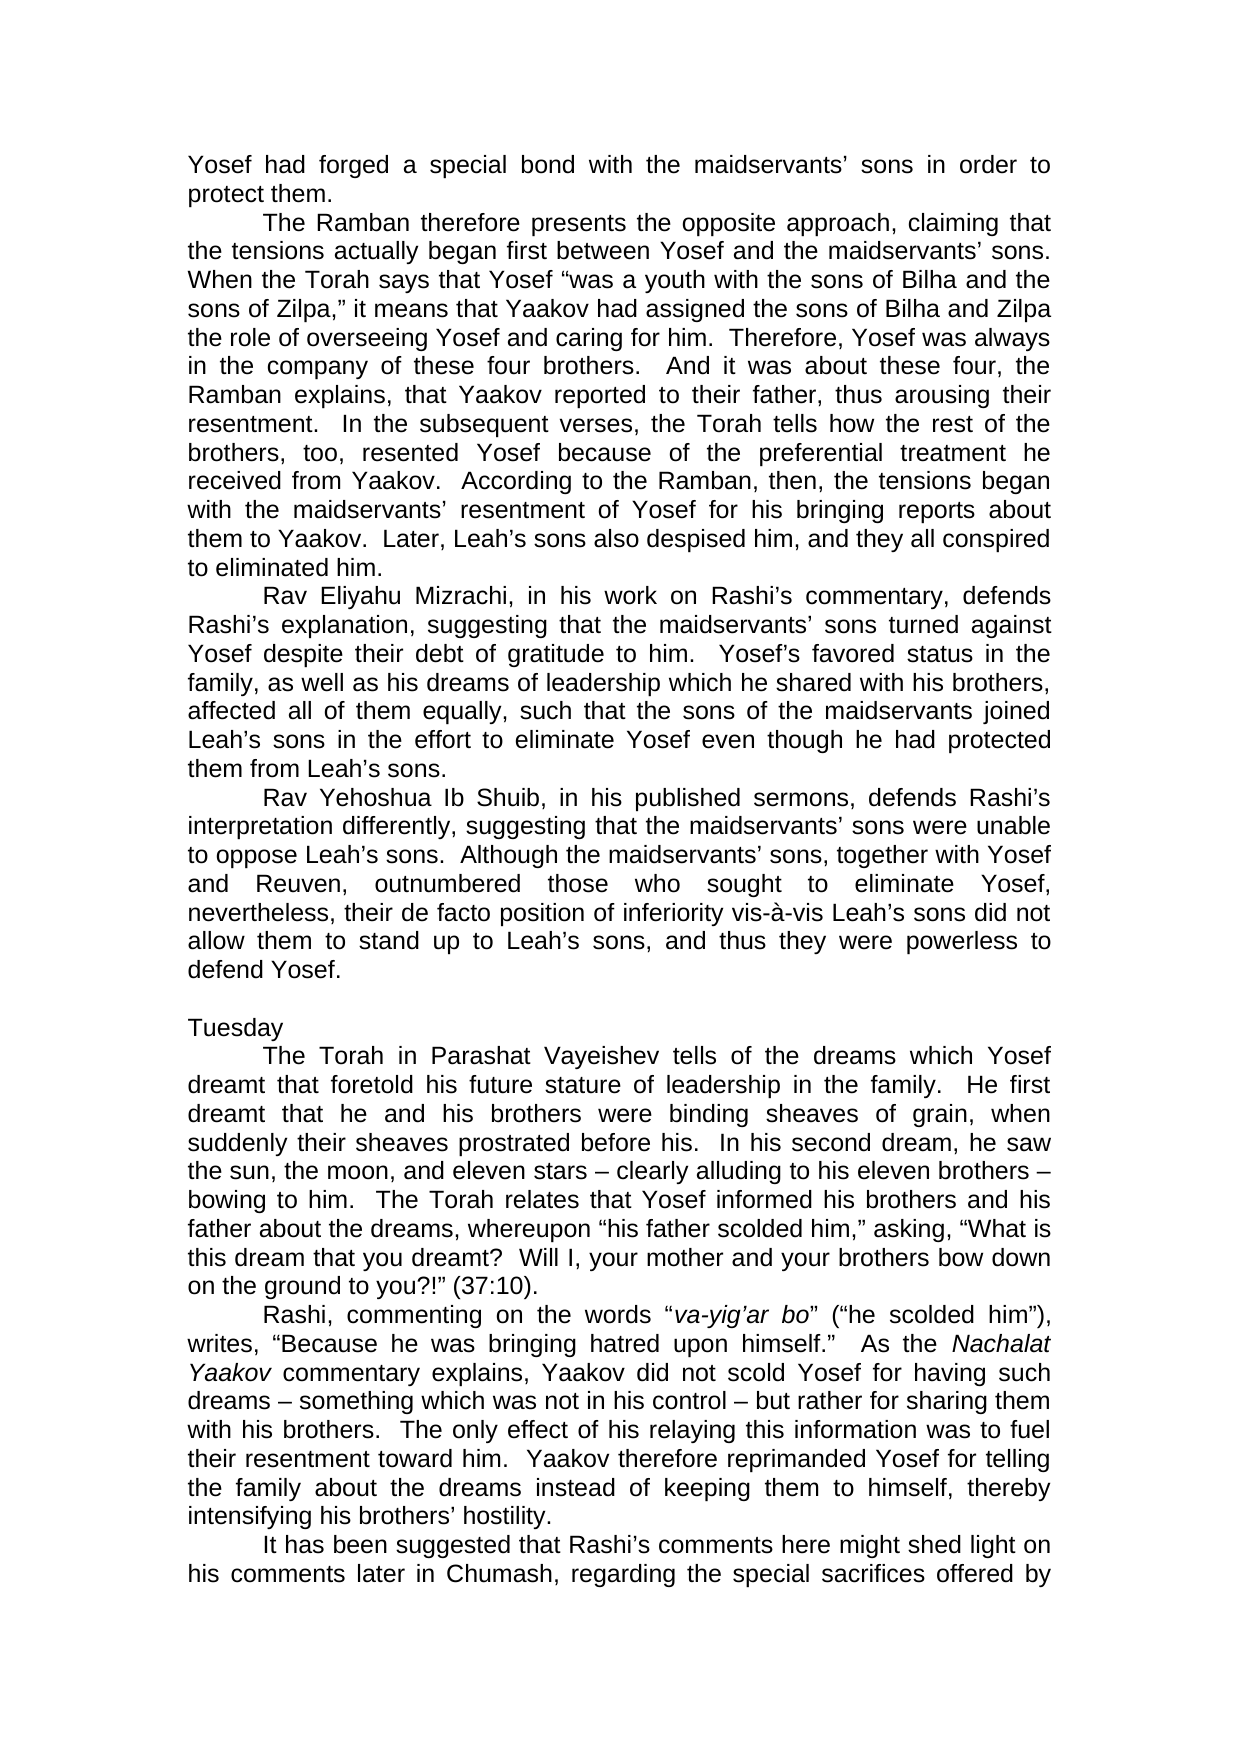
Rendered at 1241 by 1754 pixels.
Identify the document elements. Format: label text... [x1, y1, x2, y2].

text Rav Eliyahu Mizrachi, in his work on Rashi’s commentary, defends Rashi’s explanation, suggesting that the maidservants’ sons turned against Yosef despite their debt of gratitude to him. Yosef’s favored status in the family, as well as his dreams of leadership which he shared with his brothers, affected all of them equally, such that the sons of the maidservants joined Leah’s sons in the effort to eliminate Yosef even though he had protected them from Leah’s sons. [187, 581, 1053, 782]
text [187, 150, 1053, 207]
text Rashi, commenting on the words “va-yig’ar bo” (“he scolded him”), writes, “Because he was bringing hatred upon himself.” As the Nachalat Yaakov commentary explains, Yaakov did not scold Yosef for having such dreams – something which was not in his control – but rather for sharing them with his brothers. The only effect of his relaying this information was to fuel their resentment toward him. Yaakov therefore reprimanded Yosef for telling the family about the dreams instead of keeping them to himself, thereby intensifying his brothers’ hostility. [187, 1300, 1053, 1530]
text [187, 1530, 1053, 1587]
text The Ramban therefore presents the opposite approach, claiming that the tensions actually began first between Yosef and the maidservants’ sons. When the Torah says that Yosef “was a youth with the sons of Bilha and the sons of Zilpa,” it means that Yaakov had assigned the sons of Bilha and Zilpa the role of overseeing Yosef and caring for him. Therefore, Yosef was always in the company of these four brothers. And it was about these four, the Ramban explains, that Yaakov reported to their father, thus arousing their resentment. In the subsequent verses, the Torah tells how the rest of the brothers, too, resented Yosef because of the preferential treatment he received from Yaakov. According to the Ramban, then, the tensions began with the maidservants’ resentment of Yosef for his bringing reports about them to Yaakov. Later, Leah’s sons also despised him, and they all conspired to eliminated him. [187, 207, 1053, 581]
text Rav Yehoshua Ib Shuib, in his published sermons, defends Rashi’s interpretation differently, suggesting that the maidservants’ sons were unable to oppose Leah’s sons. Although the maidservants’ sons, together with Yosef and Reuven, outnumbered those who sought to eliminate Yosef, nevertheless, their de facto position of inferiority vis-à-vis Leah’s sons did not allow them to stand up to Leah’s sons, and thus they were powerless to defend Yosef. [187, 782, 1053, 984]
text The Torah in Parashat Vayeishev tells of the dreams which Yosef dreamt that foretold his future stature of leadership in the family. He first dreamt that he and his brothers were binding sheaves of grain, when suddenly their sheaves prostrated before his. In his second dream, he saw the sun, the moon, and eleven stars – clearly alluding to his eleven brothers – bowing to him. The Torah relates that Yosef informed his brothers and his father about the dreams, whereupon “his father scolded him,” asking, “What is this dream that you dreamt? Will I, your mother and your brothers bow down on the ground to you?!” (37:10). [187, 1041, 1053, 1300]
text Tuesday [187, 1012, 1053, 1041]
